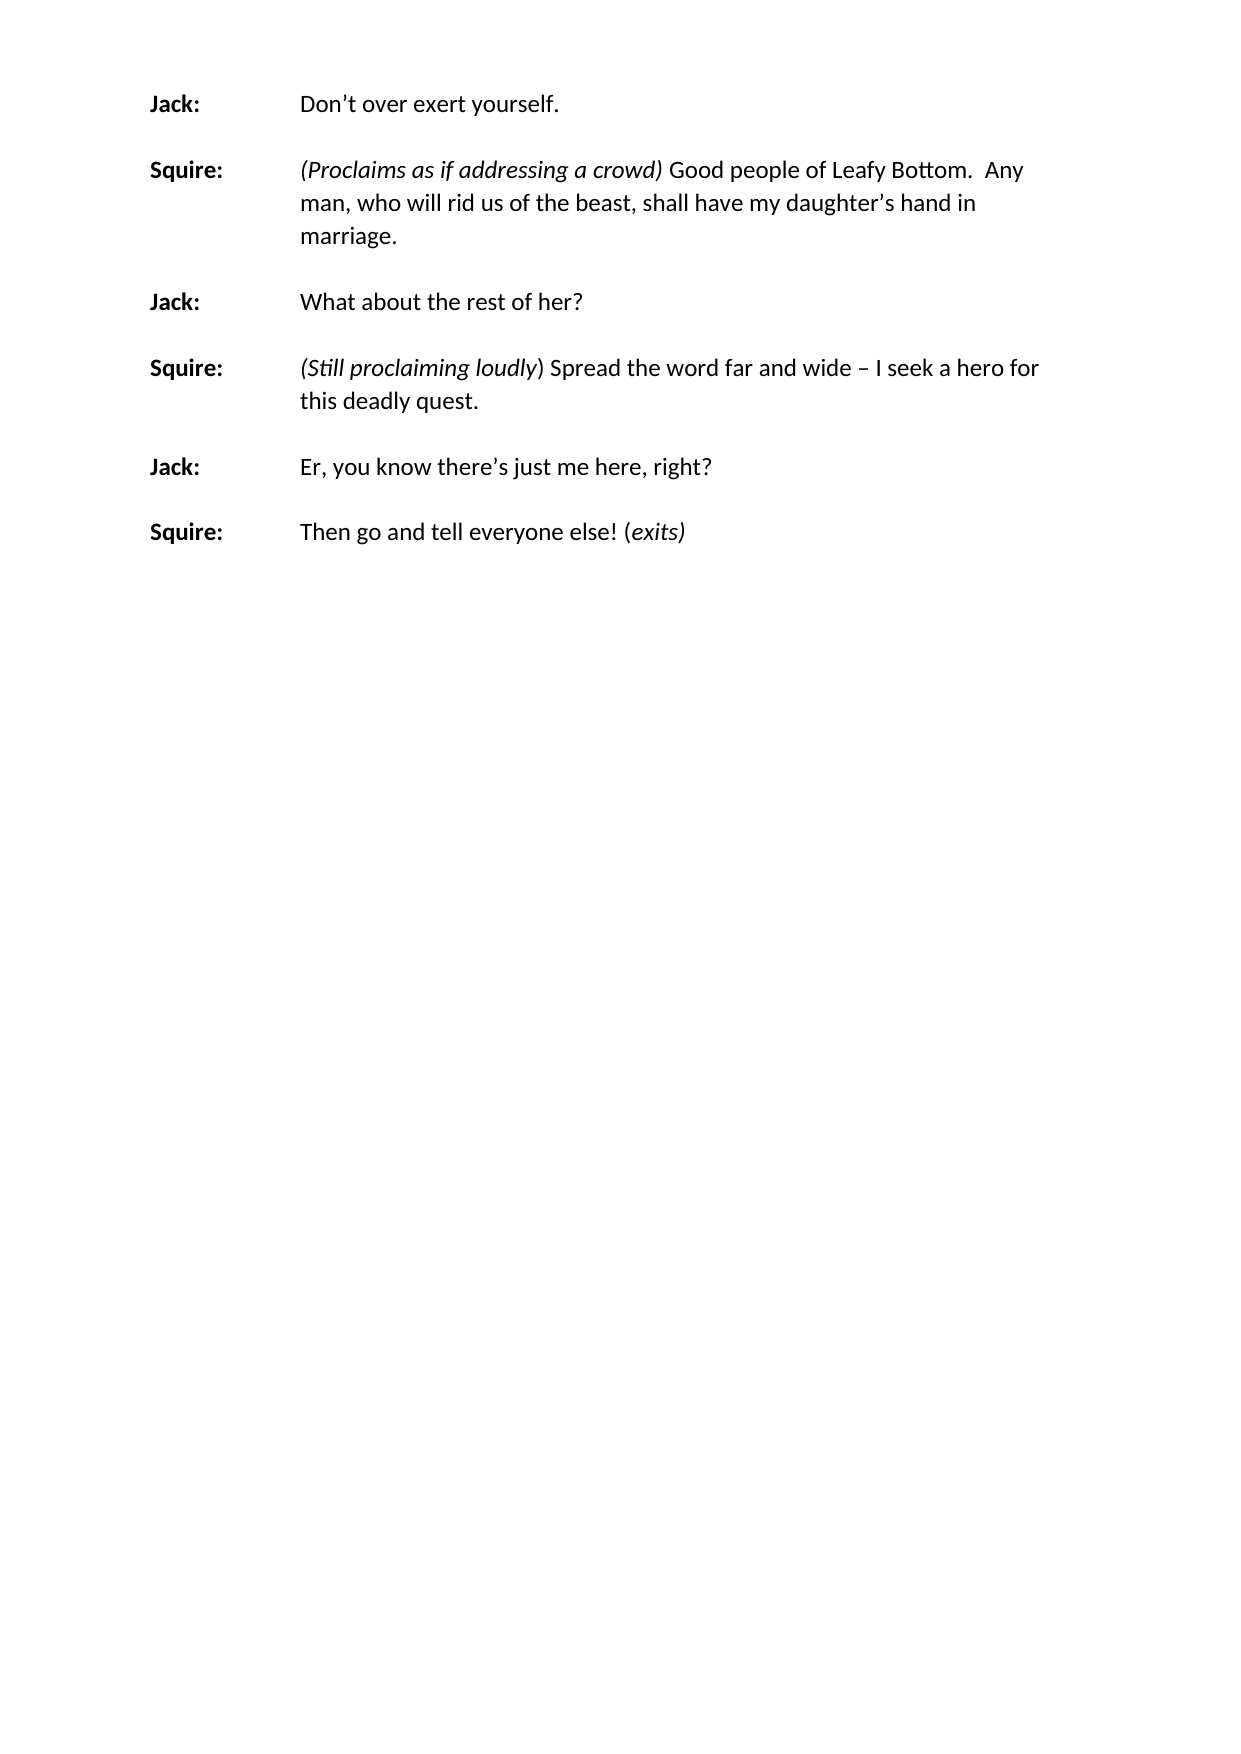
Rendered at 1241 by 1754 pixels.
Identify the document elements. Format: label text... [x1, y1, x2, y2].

text this deadly quest. [225, 385, 1090, 415]
text Jack: What about the rest of her? [150, 286, 1090, 317]
text Jack: Er, you know there’s just me here, right? [150, 451, 1090, 481]
text Squire: (Still proclaiming loudly) Spread the word far and wide – I seek a hero for [150, 352, 1090, 382]
text man, who will rid us of the beast, shall have my daughter’s hand in [225, 187, 1090, 218]
text Squire: Then go and tell everyone else! (exits) [150, 517, 1090, 547]
text Jack: Don’t over exert yourself. [150, 89, 1090, 119]
text Squire: (Proclaims as if addressing a crowd) Good people of Leafy Bottom. Any [150, 154, 1090, 185]
text marriage. [225, 220, 1090, 251]
